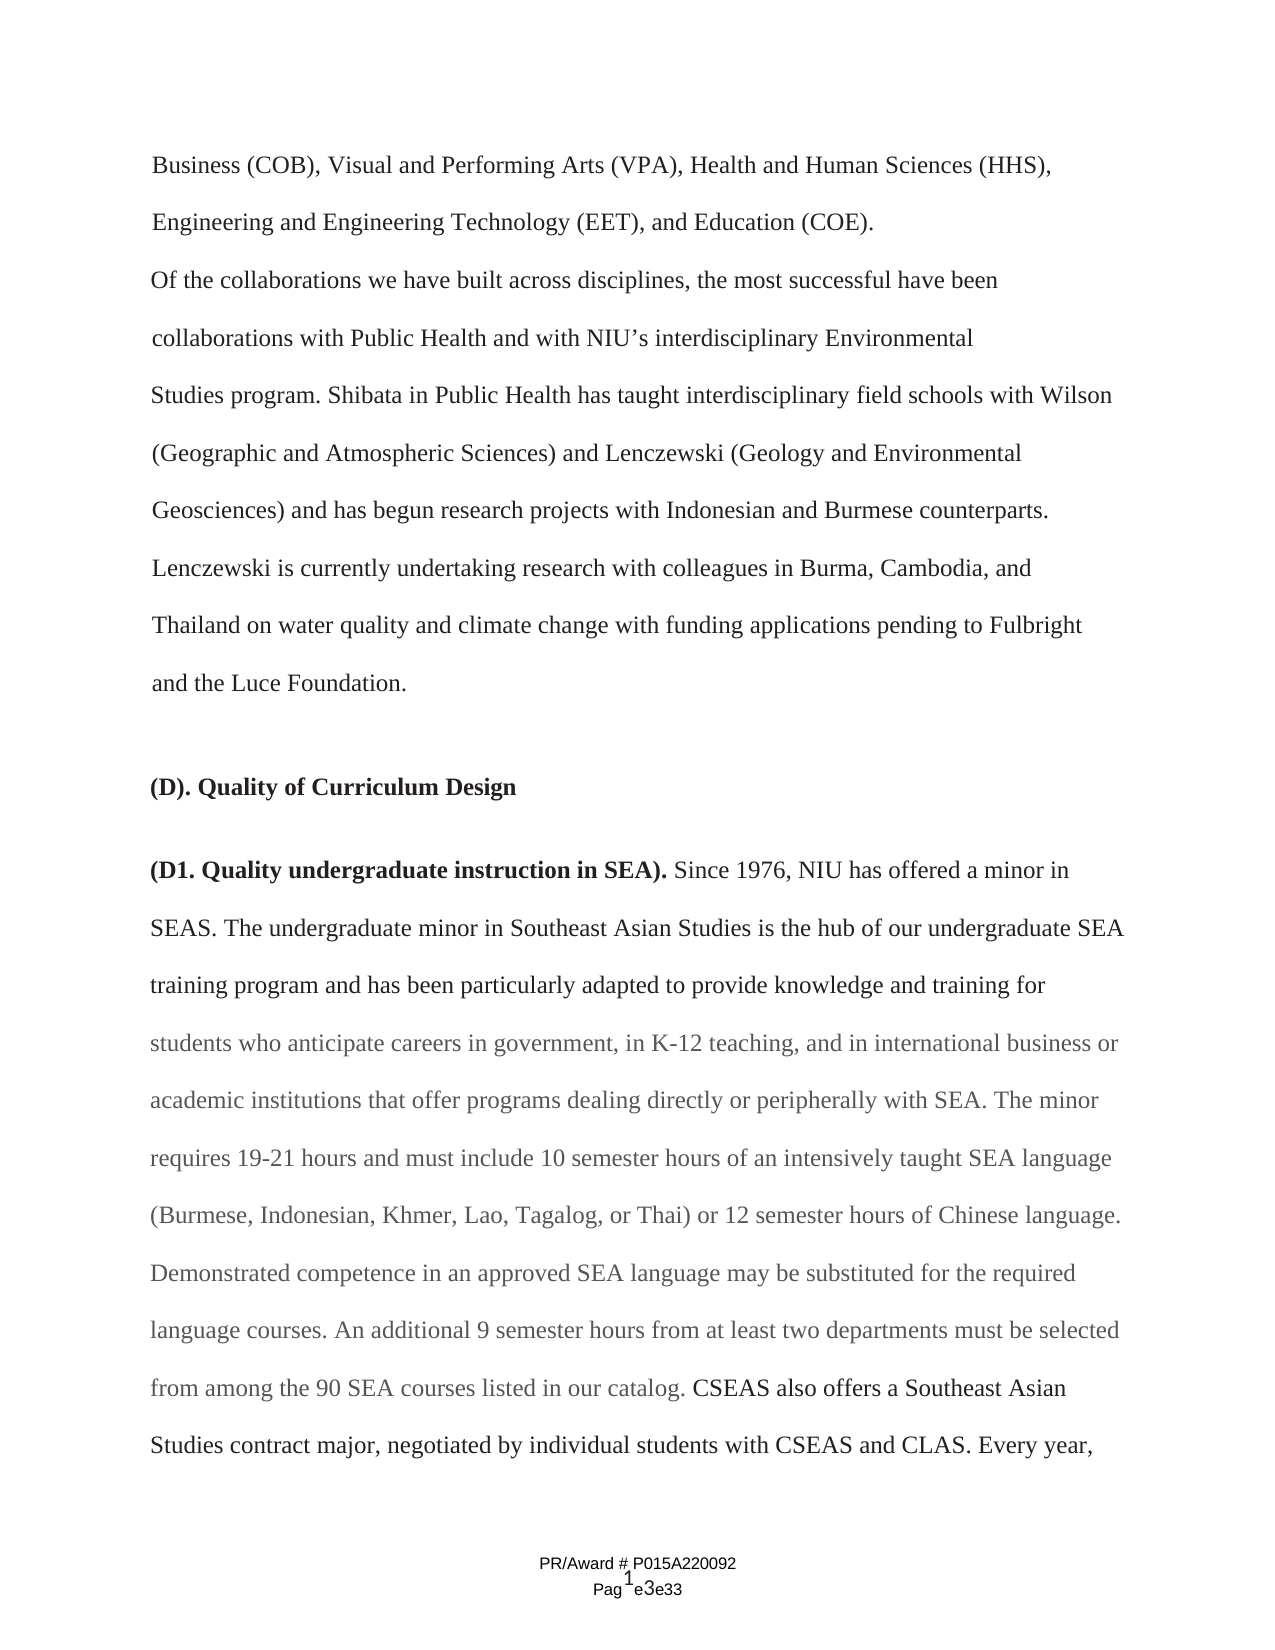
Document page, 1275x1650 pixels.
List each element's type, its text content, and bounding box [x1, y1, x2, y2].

text Business (COB), Visual and Performing Arts (VPA), Health and Human Sciences (HHS), Engineering and Engineering Technology (EET), and Education (COE). [152, 150, 1097, 236]
text Of the collaborations we have built across disciplines, the most successful have been collaborations with Public Health and with NIU’s interdisciplinary Environmental [150, 265, 1097, 351]
text Studies program. Shibata in Public Health has taught interdisciplinary field schools with Wilson (Geographic and Atmospheric Sciences) and Lenczewski (Geology and Environmental Geosciences) and has begun research projects with Indonesian and Burmese counterparts. [150, 380, 1135, 524]
text (D1. Quality undergraduate instruction in SEA). Since 1976, NIU has offered a minor in SEAS. The undergraduate minor in Southeast Asian Studies is the hub of our undergraduate SEA training program and has been particularly adapted to provide knowledge and training for students who anticipate careers in government, in K-12 teaching, and in international business or academic institutions that offer programs dealing directly or peripherally with SEA. The minor requires 19-21 hours and must include 10 semester hours of an intensively taught SEA language (Burmese, Indonesian, Khmer, Lao, Tagalog, or Thai) or 12 semester hours of Chinese language. Demonstrated competence in an approved SEA language may be substituted for the required language courses. An additional 9 semester hours from at least two departments must be selected from among the 90 SEA courses listed in our catalog. CSEAS also offers a Southeast Asian Studies contract major, negotiated by individual students with CSEAS and CLAS. Every year, [150, 855, 1125, 1459]
subtitle (D). Quality of Curriculum Design [150, 772, 1135, 800]
text Lenczewski is currently undertaking research with colleagues in Burma, Cambodia, and Thailand on water quality and climate change with funding applications pending to Fulbright and the Luce Foundation. [152, 553, 1097, 696]
